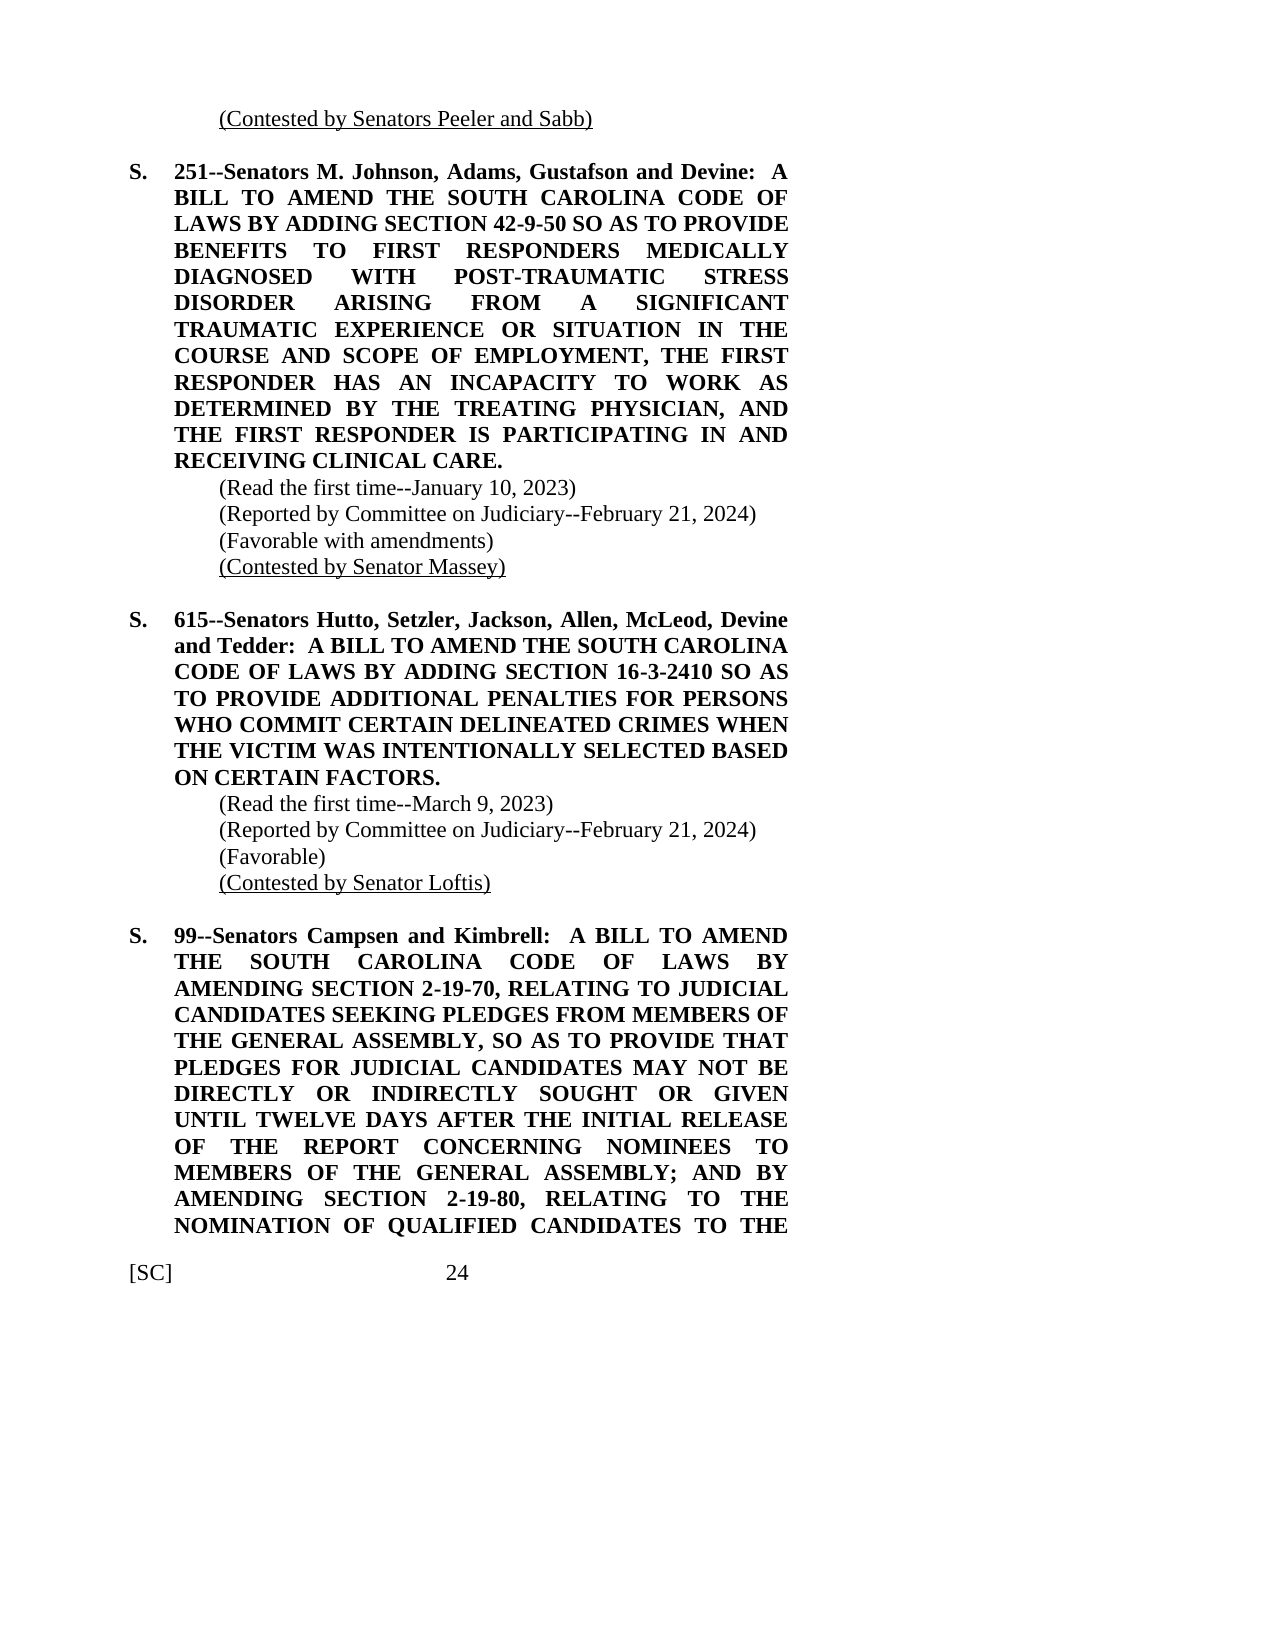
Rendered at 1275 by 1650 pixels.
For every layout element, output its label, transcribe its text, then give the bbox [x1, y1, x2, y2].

text (Favorable with amendments) [219, 527, 789, 553]
text S. 615--Senators Hutto, Setzler, Jackson, Allen, McLeod, Devine and Tedder: A BILL TO AMEND THE SOUTH CAROLINA CODE OF LAWS BY ADDING SECTION 16‑3‑2410 SO AS TO PROVIDE ADDITIONAL PENALTIES FOR PERSONS WHO COMMIT CERTAIN DELINEATED CRIMES WHEN THE VICTIM WAS INTENTIONALLY SELECTED BASED ON CERTAIN FACTORS. [129, 606, 789, 790]
text (Favorable) [219, 843, 789, 869]
text (Reported by Committee on Judiciary--February 21, 2024) [219, 817, 789, 843]
text (Contested by Senator Loftis) [219, 869, 789, 896]
text (Reported by Committee on Judiciary--February 21, 2024) [219, 500, 789, 527]
text (Read the first time--March 9, 2023) [219, 790, 789, 817]
text S. 251--Senators M. Johnson, Adams, Gustafson and Devine: A BILL TO AMEND THE SOUTH CAROLINA CODE OF LAWS BY ADDING SECTION 42‑9‑50 SO AS TO PROVIDE BENEFITS TO FIRST RESPONDERS MEDICALLY DIAGNOSED WITH POST‑TRAUMATIC STRESS DISORDER ARISING FROM A SIGNIFICANT TRAUMATIC EXPERIENCE OR SITUATION IN THE COURSE AND SCOPE OF EMPLOYMENT, THE FIRST RESPONDER HAS AN INCAPACITY TO WORK AS DETERMINED BY THE TREATING PHYSICIAN, AND THE FIRST RESPONDER IS PARTICIPATING IN AND RECEIVING CLINICAL CARE. [129, 158, 789, 474]
text (Read the first time--January 10, 2023) [219, 474, 789, 500]
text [129, 922, 789, 1238]
text (Contested by Senators Peeler and Sabb) [219, 105, 789, 131]
text (Contested by Senator Massey) [219, 553, 789, 579]
